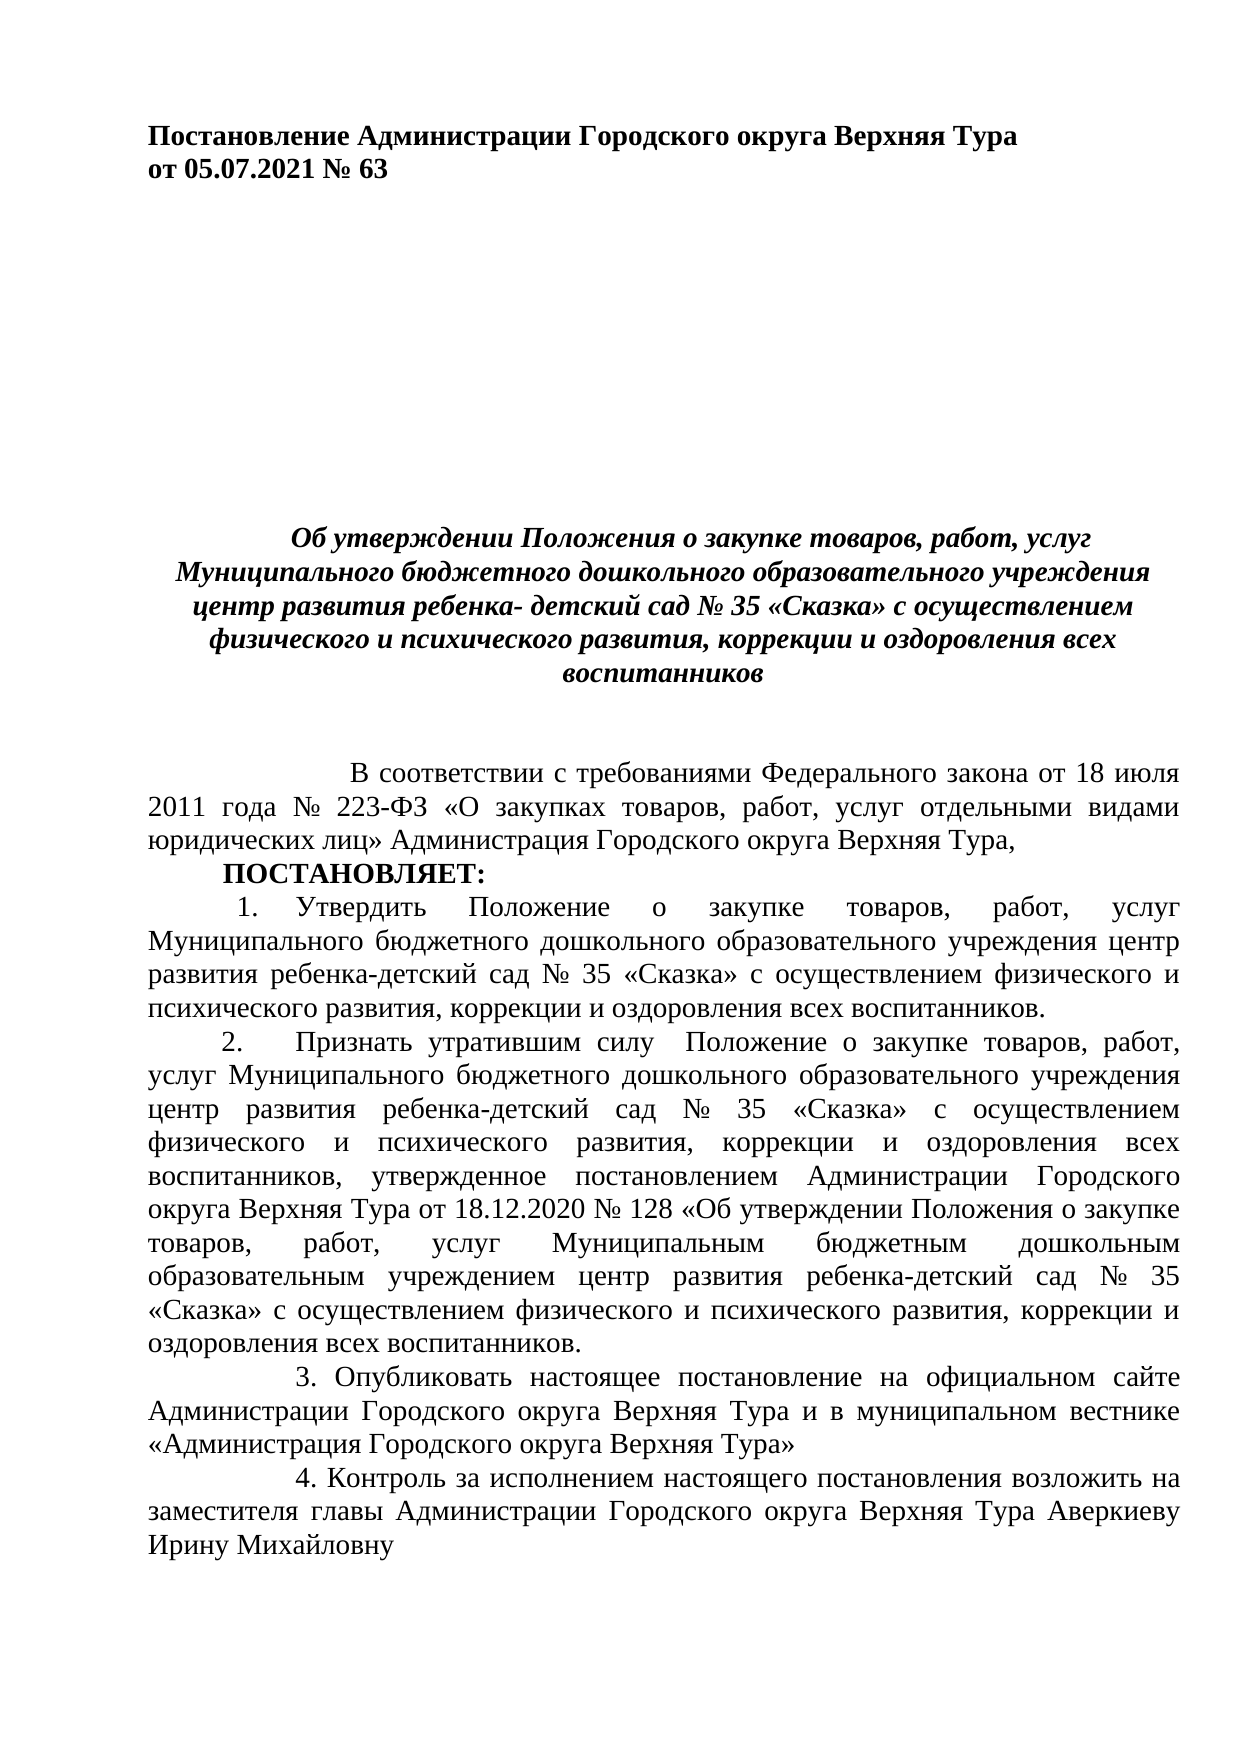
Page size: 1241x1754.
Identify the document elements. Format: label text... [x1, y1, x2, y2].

text от 05.07.2021 № 63 [148, 152, 1181, 185]
text 3. Опубликовать настоящее постановление на официальном сайте Администрации Городского округа Верхняя Тура и в муниципальном вестнике «Администрация Городского округа Верхняя Тура» [148, 1359, 1181, 1460]
list Признать утратившим силу Положение о закупке товаров, работ, услуг Муниципального бюджетного дошкольного образовательного учреждения центр развития ребенка-детский сад № 35 «Сказка» с осуществлением физического и психического развития, коррекции и оздоровления всех воспитанников, утвержденное постановлением Администрации Городского округа Верхняя Тура от 18.12.2020 № 128 «Об утверждении Положения о закупке товаров, работ, услуг Муниципальным бюджетным дошкольным образовательным учреждением центр развития ребенка-детский сад № 35 «Сказка» с осуществлением физического и психического развития, коррекции и оздоровления всех воспитанников. [148, 1024, 1181, 1359]
text 4. Контроль за исполнением настоящего постановления возложить на заместителя главы Администрации Городского округа Верхняя Тура Аверкиеву Ирину Михайловну [148, 1460, 1181, 1560]
text Постановление Администрации Городского округа Верхняя Тура [148, 118, 1181, 152]
text В соответствии с требованиями Федерального закона от 18 июля 2011 года № 223-ФЗ «О закупках товаров, работ, услуг отдельными видами юридических лиц» Администрация Городского округа Верхняя Тура, [148, 755, 1181, 856]
text ПОСТАНОВЛЯЕТ: [148, 856, 1181, 889]
text Об утверждении Положения о закупке товаров, работ, услуг Муниципального бюджетного дошкольного образовательного учреждения центр развития ребенка- детский сад № 35 «Сказка» с осуществлением физического и психического развития, коррекции и оздоровления всех воспитанников [148, 521, 1181, 688]
list Утвердить Положение о закупке товаров, работ, услуг Муниципального бюджетного дошкольного образовательного учреждения центр развития ребенка-детский сад № 35 «Сказка» с осуществлением физического и психического развития, коррекции и оздоровления всех воспитанников. [148, 889, 1181, 1024]
